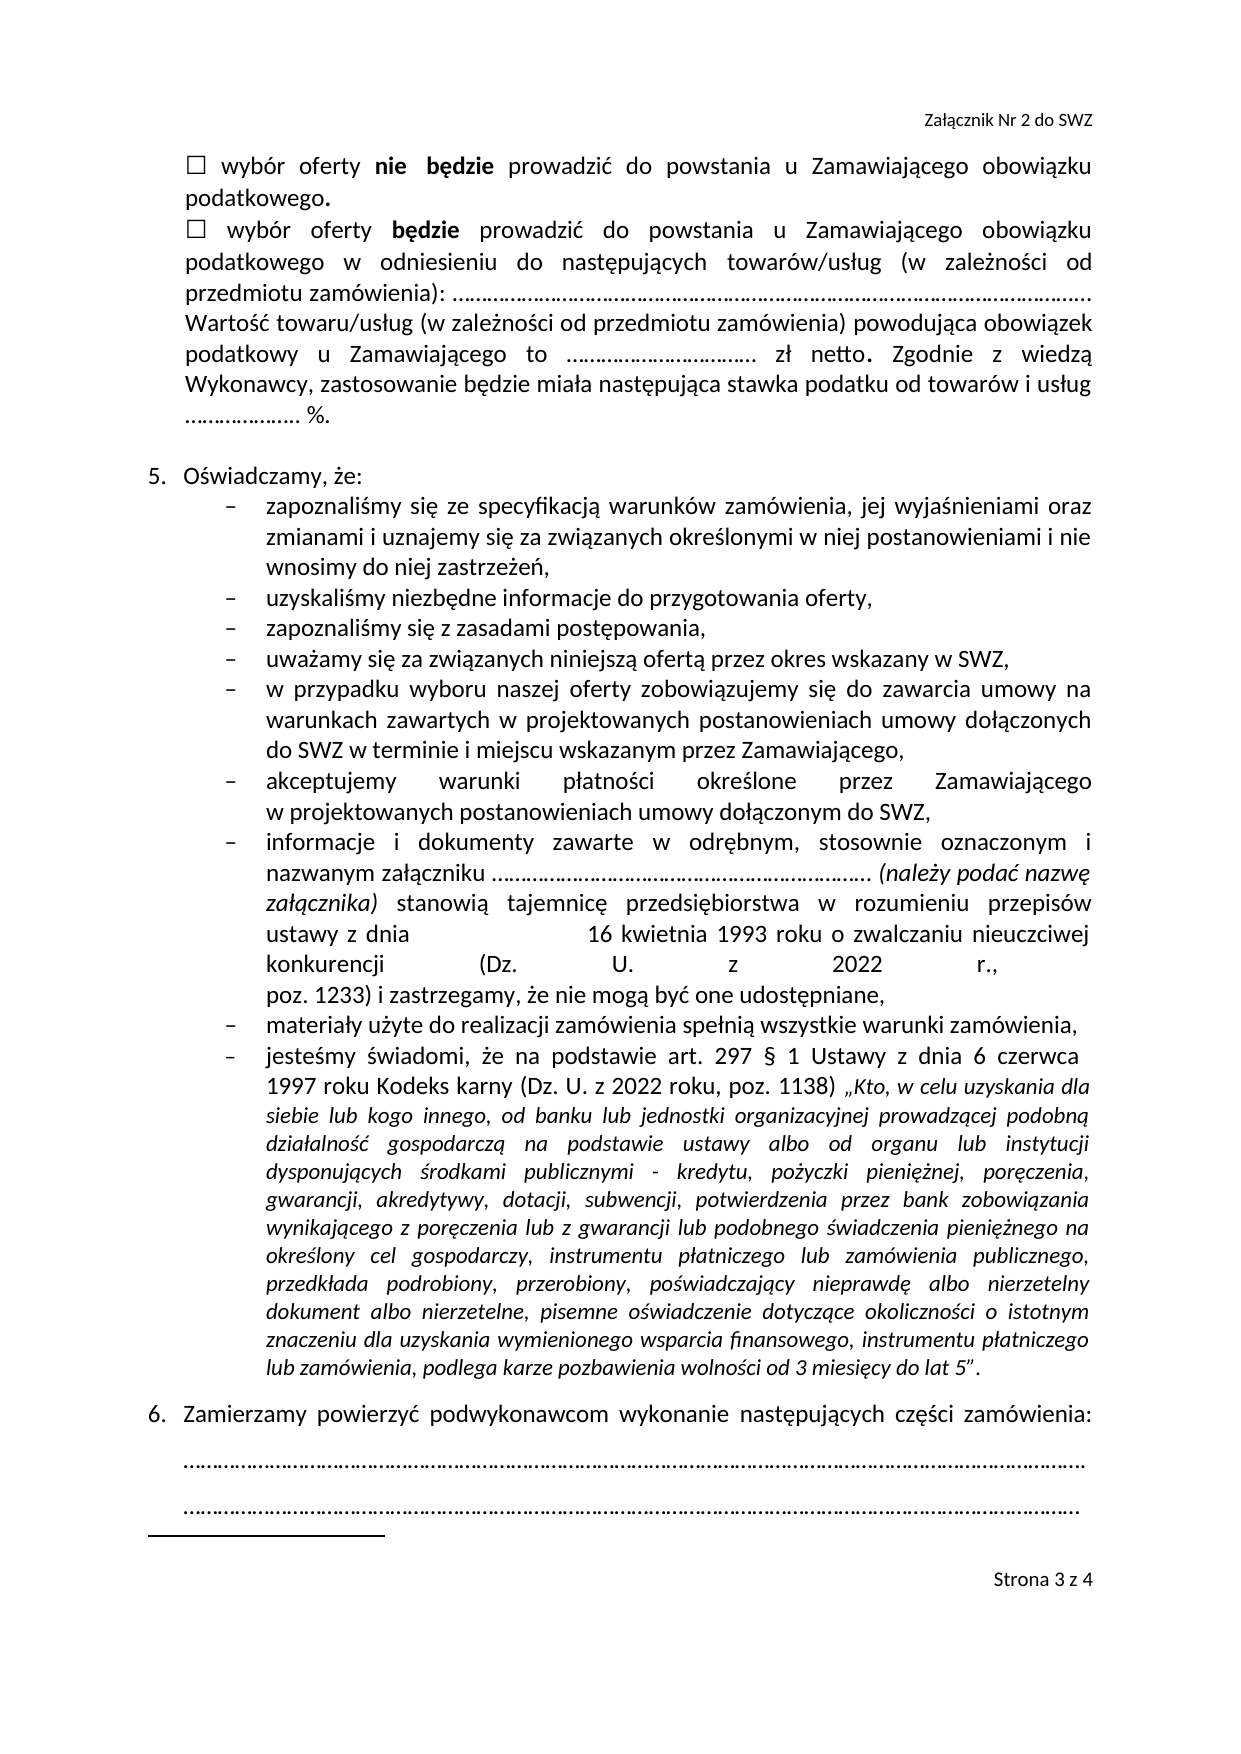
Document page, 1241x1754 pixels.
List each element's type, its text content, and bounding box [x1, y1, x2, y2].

text wybór oferty będzie prowadzić do powstania u Zamawiającego obowiązku podatkowego w odniesieniu do następujących towarów/usług (w zależności od przedmiotu zamówienia): ………………………………………………………………………………………………... Wartość towaru/usług (w zależności od przedmiotu zamówienia) powodująca obowiązek podatkowy u Zamawiającego to …………………………… zł netto. Zgodnie z wiedzą Wykonawcy, zastosowanie będzie miała następująca stawka podatku od towarów i usług ……………….. %. [185, 212, 1093, 429]
list uważamy się za związanych niniejszą ofertą przez okres wskazany w SWZ, [224, 643, 1093, 673]
list zapoznaliśmy się z zasadami postępowania, [224, 612, 1093, 643]
list w przypadku wyboru naszej oferty zobowiązujemy się do zawarcia umowy na warunkach zawartych w projektowanych postanowieniach umowy dołączonych do SWZ w terminie i miejscu wskazanym przez Zamawiającego, [224, 673, 1093, 765]
list akceptujemy warunki płatności określone przez Zamawiającego w projektowanych postanowieniach umowy dołączonym do SWZ, [224, 765, 1093, 826]
list Zamierzamy powierzyć podwykonawcom wykonanie następujących części zamówienia: …………………………………………………………………………………………………………………………………………. ………………………………………………………………………………………………………………………………………… [148, 1399, 1093, 1521]
list uzyskaliśmy niezbędne informacje do przygotowania oferty, [224, 582, 1093, 612]
list Oświadczamy, że: [148, 460, 1093, 490]
list informacje i dokumenty zawarte w odrębnym, stosownie oznaczonym i nazwanym załączniku ………………………………………………………… (należy podać nazwę załącznika) stanowią tajemnicę przedsiębiorstwa w rozumieniu przepisów ustawy z dnia 16 kwietnia 1993 roku o zwalczaniu nieuczciwej konkurencji (Dz. U. z 2022 r., poz. 1233) i zastrzegamy, że nie mogą być one udostępniane, [224, 826, 1093, 1009]
text wybór oferty nie będzie prowadzić do powstania u Zamawiającego obowiązku podatkowego. [185, 148, 1093, 212]
list jesteśmy świadomi, że na podstawie art. 297 § 1 Ustawy z dnia 6 czerwca 1997 roku Kodeks karny (Dz. U. z 2022 roku, poz. 1138) „Kto, w celu uzyskania dla siebie lub kogo innego, od banku lub jednostki organizacyjnej prowadzącej podobną działalność gospodarczą na podstawie ustawy albo od organu lub instytucji dysponujących środkami publicznymi - kredytu, pożyczki pieniężnej, poręczenia, gwarancji, akredytywy, dotacji, subwencji, potwierdzenia przez bank zobowiązania wynikającego z poręczenia lub z gwarancji lub podobnego świadczenia pieniężnego na określony cel gospodarczy, instrumentu płatniczego lub zamówienia publicznego, przedkłada podrobiony, przerobiony, poświadczający nieprawdę albo nierzetelny dokument albo nierzetelne, pisemne oświadczenie dotyczące okoliczności o istotnym znaczeniu dla uzyskania wymienionego wsparcia finansowego, instrumentu płatniczego lub zamówienia, podlega karze pozbawienia wolności od 3 miesięcy do lat . [224, 1040, 1093, 1381]
list materiały użyte do realizacji zamówienia spełnią wszystkie warunki zamówienia, [224, 1009, 1093, 1040]
list zapoznaliśmy się ze specyfikacją warunków zamówienia, jej wyjaśnieniami oraz zmianami i uznajemy się za związanych określonymi w niej postanowieniami i nie wnosimy do niej zastrzeżeń, [224, 490, 1093, 582]
